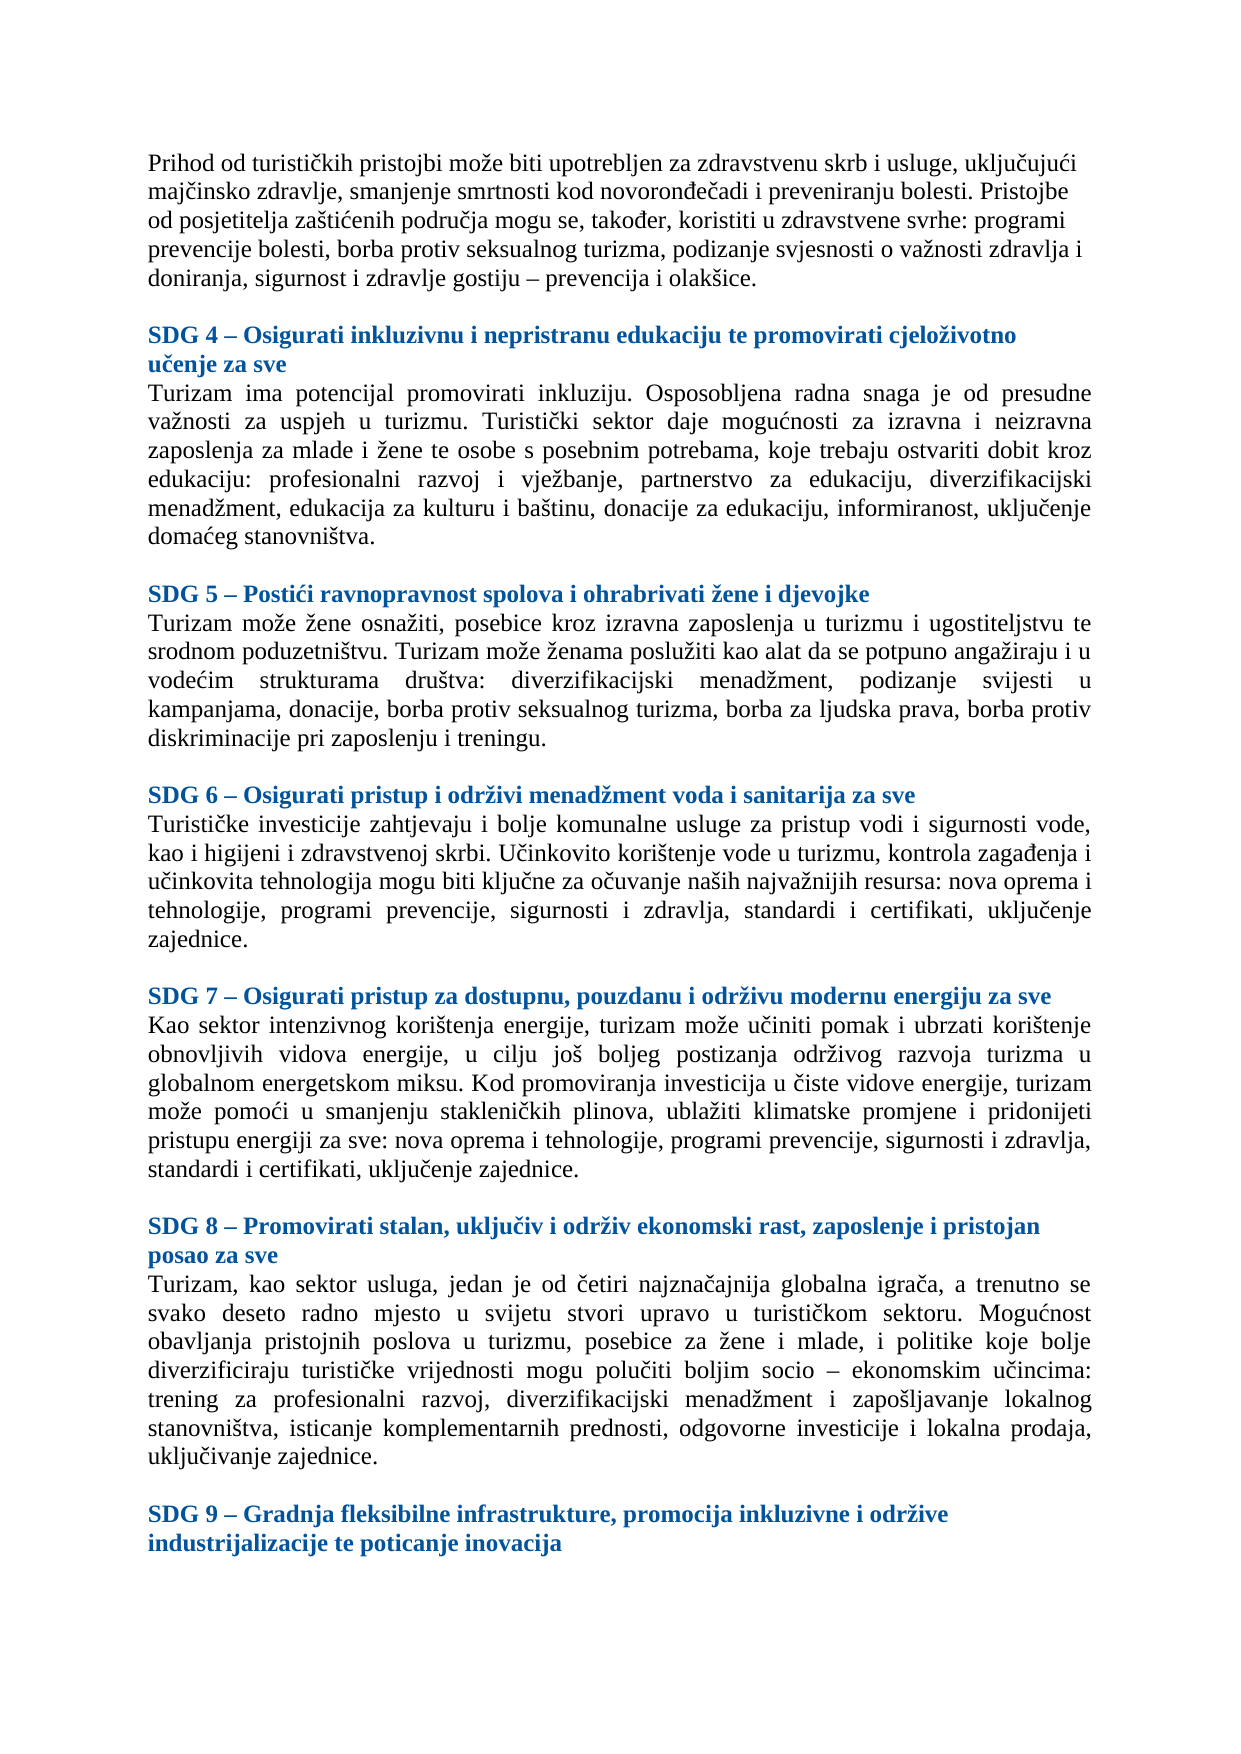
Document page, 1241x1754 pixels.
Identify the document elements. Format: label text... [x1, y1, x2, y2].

text SDG 7 – Osigurati pristup za dostupnu, pouzdanu i održivu modernu energiju za sve [148, 981, 1093, 1010]
text SDG 8 – Promovirati stalan, uključiv i održiv ekonomski rast, zaposlenje i pristojan posao za sve [148, 1211, 1093, 1269]
text Turističke investicije zahtjevaju i bolje komunalne usluge za pristup vodi i sigurnosti vode, kao i higijeni i zdravstvenoj skrbi. Učinkovito korištenje vode u turizmu, kontrola zagađenja i učinkovita tehnologija mogu biti ključne za očuvanje naših najvažnijih resursa: nova oprema i tehnologije, programi prevencije, sigurnosti i zdravlja, standardi i certifikati, uključenje zajednice. [148, 809, 1093, 953]
text Turizam može žene osnažiti, posebice kroz izravna zaposlenja u turizmu i ugostiteljstvu te srodnom poduzetništvu. Turizam može ženama poslužiti kao alat da se potpuno angažiraju i u vodećim strukturama društva: diverzifikacijski menadžment, podizanje svijesti u kampanjama, donacije, borba protiv seksualnog turizma, borba za ljudska prava, borba protiv diskriminacije pri zaposlenju i treningu. [148, 608, 1093, 751]
text SDG 4 – Osigurati inkluzivnu i nepristranu edukaciju te promovirati cjeloživotno učenje za sve [148, 320, 1093, 378]
text Turizam ima potencijal promovirati inkluziju. Osposobljena radna snaga je od presudne važnosti za uspjeh u turizmu. Turistički sektor daje mogućnosti za izravna i neizravna zaposlenja za mlade i žene te osobe s posebnim potrebama, koje trebaju ostvariti dobit kroz edukaciju: profesionalni razvoj i vježbanje, partnerstvo za edukaciju, diverzifikacijski menadžment, edukacija za kulturu i baštinu, donacije za edukaciju, informiranost, uključenje domaćeg stanovništva. [148, 378, 1093, 550]
text Turizam, kao sektor usluga, jedan je od četiri najznačajnija globalna igrača, a trenutno se svako deseto radno mjesto u svijetu stvori upravo u turističkom sektoru. Mogućnost obavljanja pristojnih poslova u turizmu, posebice za žene i mlade, i politike koje bolje diverzificiraju turističke vrijednosti mogu polučiti boljim socio – ekonomskim učincima: trening za profesionalni razvoj, diverzifikacijski menadžment i zapošljavanje lokalnog stanovništva, isticanje komplementarnih prednosti, odgovorne investicije i lokalna prodaja, uključivanje zajednice. [148, 1269, 1093, 1470]
text SDG 5 – Postići ravnopravnost spolova i ohrabrivati žene i djevojke [148, 579, 1093, 608]
text Prihod od turističkih pristojbi može biti upotrebljen za zdravstvenu skrb i usluge, uključujući majčinsko zdravlje, smanjenje smrtnosti kod novoronđečadi i preveniranju bolesti. Pristojbe od posjetitelja zaštićenih područja mogu se, također, koristiti u zdravstvene svrhe: programi prevencije bolesti, borba protiv seksualnog turizma, podizanje svjesnosti o važnosti zdravlja i doniranja, sigurnost i zdravlje gostiju – prevencija i olakšice. [148, 148, 1093, 291]
text SDG 6 – Osigurati pristup i održivi menadžment voda i sanitarija za sve [148, 780, 1093, 809]
text SDG 9 – Gradnja fleksibilne infrastrukture, promocija inkluzivne i održive industrijalizacije te poticanje inovacija [148, 1499, 1093, 1556]
text Kao sektor intenzivnog korištenja energije, turizam može učiniti pomak i ubrzati korištenje obnovljivih vidova energije, u cilju još boljeg postizanja održivog razvoja turizma u globalnom energetskom miksu. Kod promoviranja investicija u čiste vidove energije, turizam može pomoći u smanjenju stakleničkih plinova, ublažiti klimatske promjene i pridonijeti pristupu energiji za sve: nova oprema i tehnologije, programi prevencije, sigurnosti i zdravlja, standardi i certifikati, uključenje zajednice. [148, 1010, 1093, 1183]
